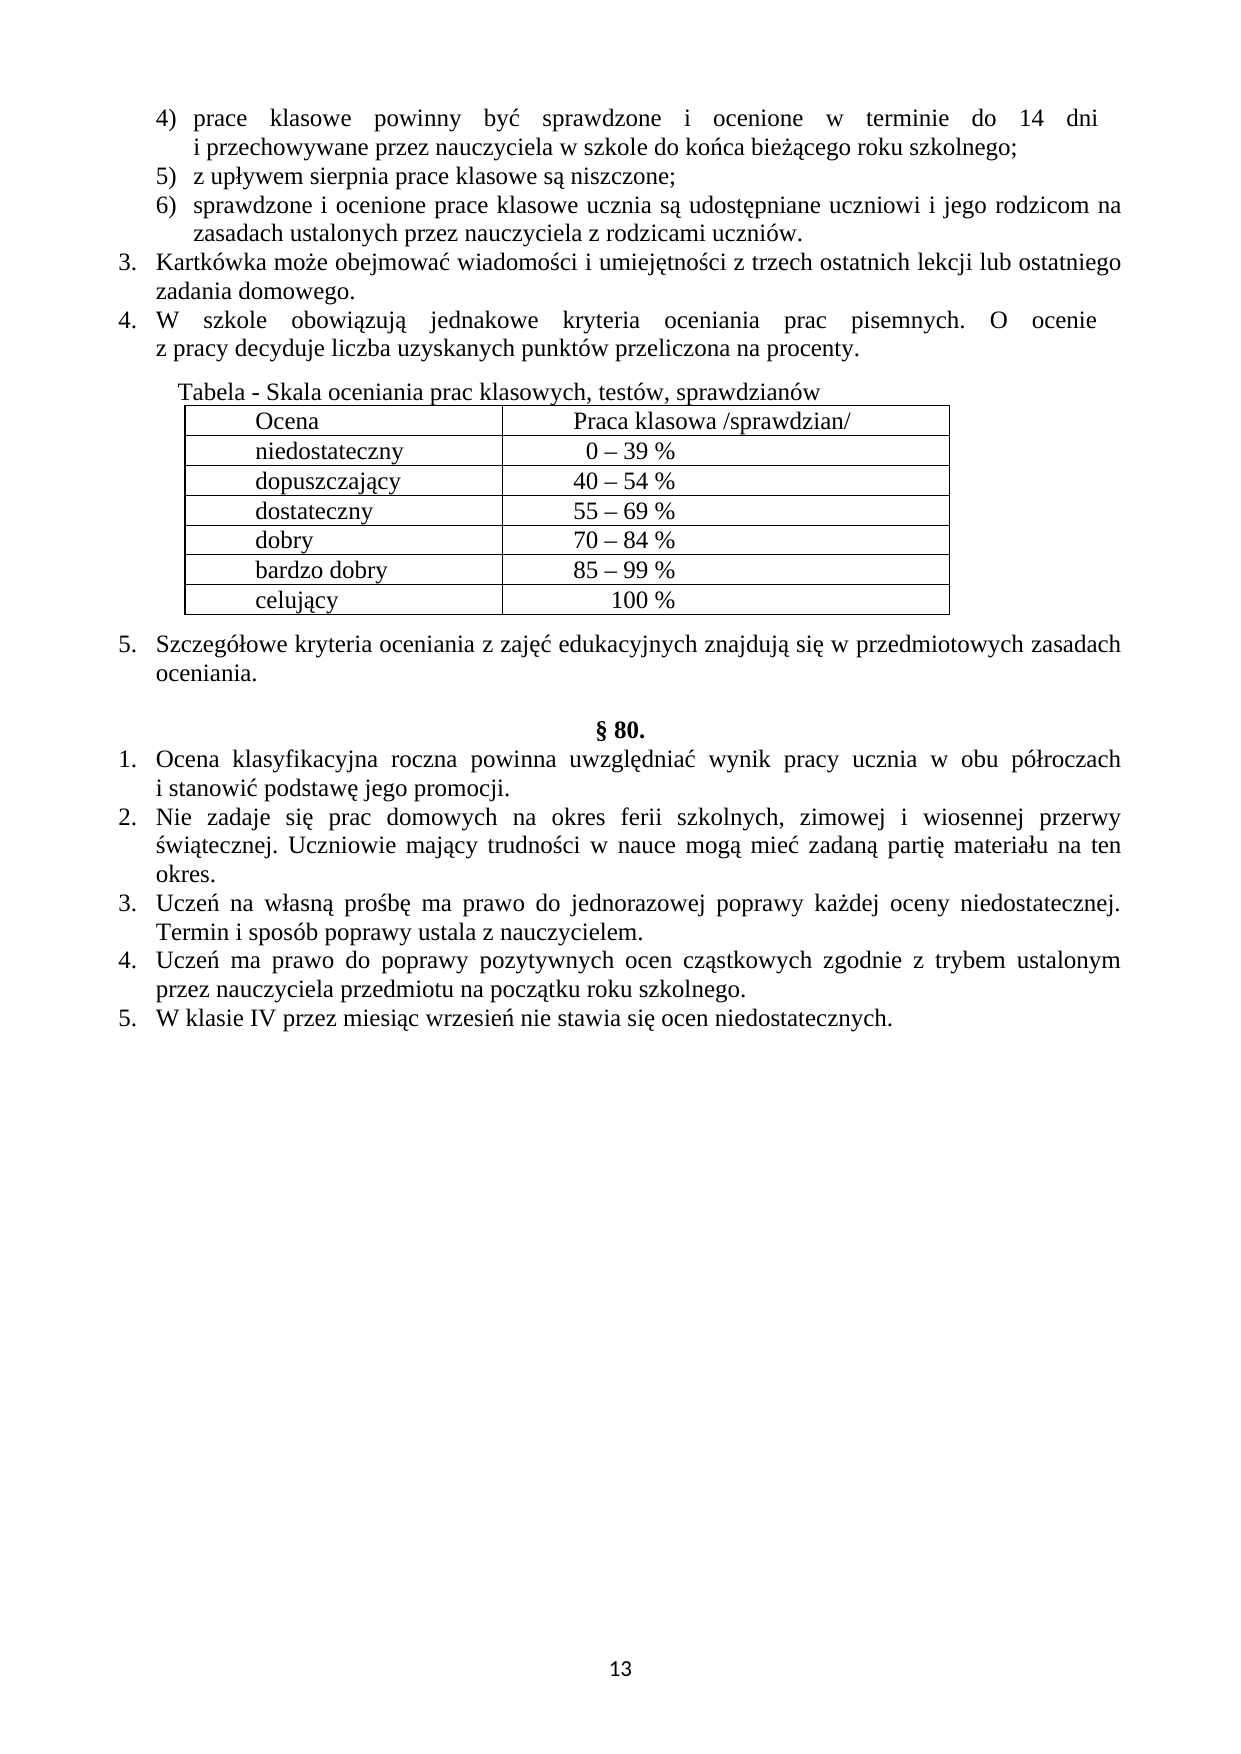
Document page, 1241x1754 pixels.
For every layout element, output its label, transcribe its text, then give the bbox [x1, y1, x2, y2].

table_cell 0 – 39 % [503, 436, 949, 465]
list Nie zadaje się prac domowych na okres ferii szkolnych, zimowej i wiosennej przerwy świątecznej. Uczniowie mający trudności w nauce mogą mieć zadaną partię materiału na ten okres. [118, 802, 1122, 888]
table_cell dopuszczający [186, 466, 502, 495]
text Tabela - Skala oceniania prac klasowych, testów, sprawdzianów [177, 377, 1122, 405]
table_cell 85 – 99 % [503, 555, 949, 584]
list Kartkówka może obejmować wiadomości i umiejętności z trzech ostatnich lekcji lub ostatniego zadania domowego. [118, 247, 1122, 305]
list z upływem sierpnia prace klasowe są niszczone; [156, 161, 1122, 190]
list W klasie IV przez miesiąc wrzesień nie stawia się ocen niedostatecznych. [118, 1003, 1122, 1032]
list Uczeń na własną prośbę ma prawo do jednorazowej poprawy każdej oceny niedostatecznej. Termin i sposób poprawy ustala z nauczycielem. [118, 888, 1122, 946]
table_cell dostateczny [186, 496, 502, 524]
text § 80. [118, 716, 1122, 744]
table_header Ocena [186, 406, 502, 435]
table_cell 100 % [503, 585, 949, 614]
table_cell dobry [186, 526, 502, 554]
list Ocena klasyfikacyjna roczna powinna uwzględniać wynik pracy ucznia w obu półroczach i stanowić podstawę jego promocji. [118, 744, 1122, 802]
list Szczegółowe kryteria oceniania z zajęć edukacyjnych znajdują się w przedmiotowych zasadach oceniania. [118, 629, 1122, 687]
list Uczeń ma prawo do poprawy pozytywnych ocen cząstkowych zgodnie z trybem ustalonym przez nauczyciela przedmiotu na początku roku szkolnego. [118, 946, 1122, 1003]
table_header Praca klasowa /sprawdzian/ [503, 406, 949, 435]
table_cell bardzo dobry [186, 555, 502, 584]
list prace klasowe powinny być sprawdzone i ocenione w terminie do 14 dni i przechowywane przez nauczyciela w szkole do końca bieżącego roku szkolnego; [156, 103, 1122, 161]
list sprawdzone i ocenione prace klasowe ucznia są udostępniane uczniowi i jego rodzicom na zasadach ustalonych przez nauczyciela z rodzicami uczniów. [156, 190, 1122, 247]
table_cell niedostateczny [186, 436, 502, 465]
table_cell celujący [186, 585, 502, 614]
table_cell 70 – 84 % [503, 526, 949, 554]
list W szkole obowiązują jednakowe kryteria oceniania prac pisemnych. O ocenie z pracy decyduje liczba uzyskanych punktów przeliczona na procenty. [118, 305, 1122, 362]
table_cell 40 – 54 % [503, 466, 949, 495]
table_cell 55 – 69 % [503, 496, 949, 524]
